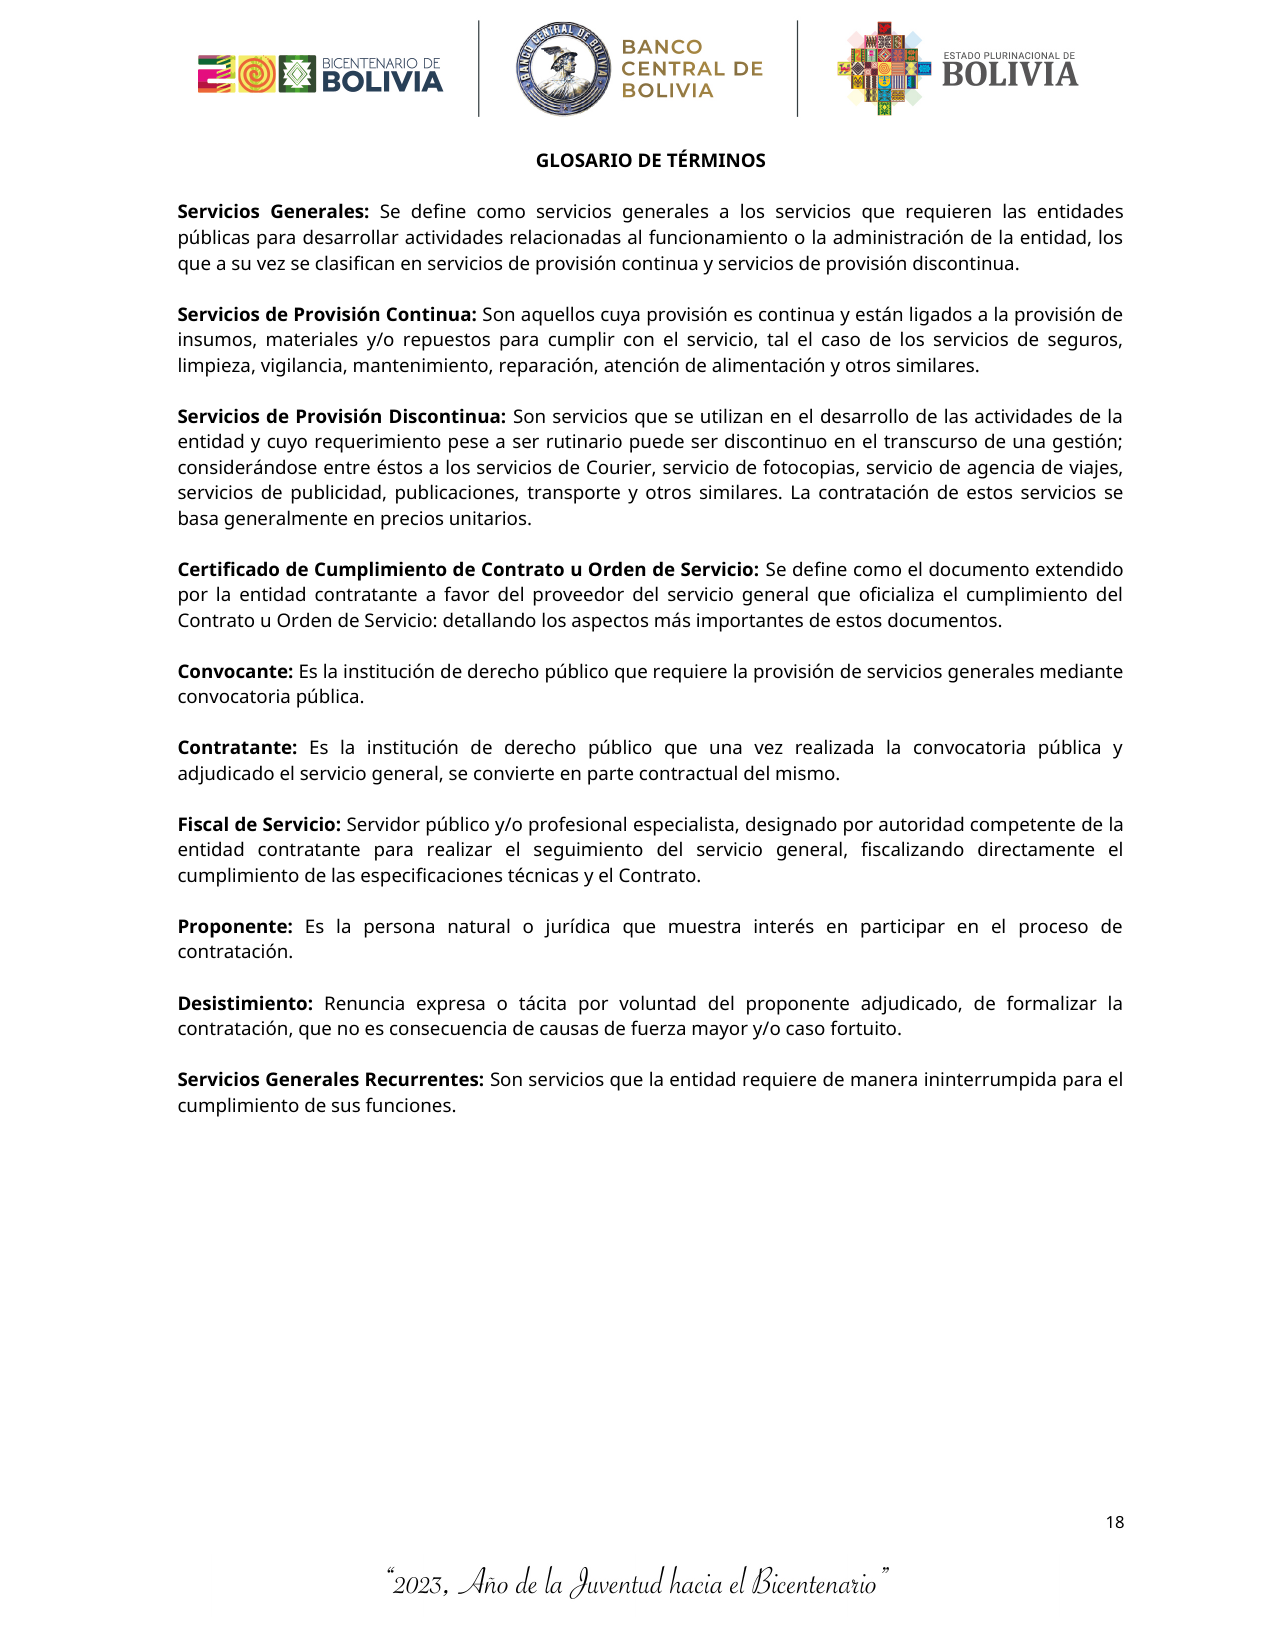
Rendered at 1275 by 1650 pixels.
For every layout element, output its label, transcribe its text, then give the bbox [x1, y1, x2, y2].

picture [0, 1554, 1272, 1617]
text Convocante: Es la institución de derecho público que requiere la provisión de servicios generales mediante convocatoria pública. [177, 658, 1124, 709]
text Proponente: Es la persona natural o jurídica que muestra interés en participar en el proceso de contratación. [177, 913, 1124, 964]
text Servicios de Provisión Continua: Son aquellos cuya provisión es continua y están ligados a la provisión de insumos, materiales y/o repuestos para cumplir con el servicio, tal el caso de los servicios de seguros, limpieza, vigilancia, mantenimiento, reparación, atención de alimentación y otros similares. [177, 301, 1124, 377]
text Certificado de Cumplimiento de Contrato u Orden de Servicio: Se define como el documento extendido por la entidad contratante a favor del proveedor del servicio general que oficializa el cumplimiento del Contrato u Orden de Servicio: detallando los aspectos más importantes de estos documentos. [177, 556, 1124, 633]
picture [0, 4, 1275, 120]
text Servicios de Provisión Discontinua: Son servicios que se utilizan en el desarrollo de las actividades de la entidad y cuyo requerimiento pese a ser rutinario puede ser discontinuo en el transcurso de una gestión; considerándose entre éstos a los servicios de Courier, servicio de fotocopias, servicio de agencia de viajes, servicios de publicidad, publicaciones, transporte y otros similares. La contratación de estos servicios se basa generalmente en precios unitarios. [177, 403, 1124, 531]
text GLOSARIO DE TÉRMINOS [177, 148, 1124, 173]
text Servicios Generales: Se define como servicios generales a los servicios que requieren las entidades públicas para desarrollar actividades relacionadas al funcionamiento o la administración de la entidad, los que a su vez se clasifican en servicios de provisión continua y servicios de provisión discontinua. [177, 199, 1124, 275]
text Contratante: Es la institución de derecho público que una vez realizada la convocatoria pública y adjudicado el servicio general, se convierte en parte contractual del mismo. [177, 735, 1124, 786]
text Fiscal de Servicio: Servidor público y/o profesional especialista, designado por autoridad competente de la entidad contratante para realizar el seguimiento del servicio general, fiscalizando directamente el cumplimiento de las especificaciones técnicas y el Contrato. [177, 811, 1124, 888]
text Servicios Generales Recurrentes: Son servicios que la entidad requiere de manera ininterrumpida para el cumplimiento de sus funciones. [177, 1066, 1124, 1117]
text Desistimiento: Renuncia expresa o tácita por voluntad del proponente adjudicado, de formalizar la contratación, que no es consecuencia de causas de fuerza mayor y/o caso fortuito. [177, 990, 1124, 1041]
